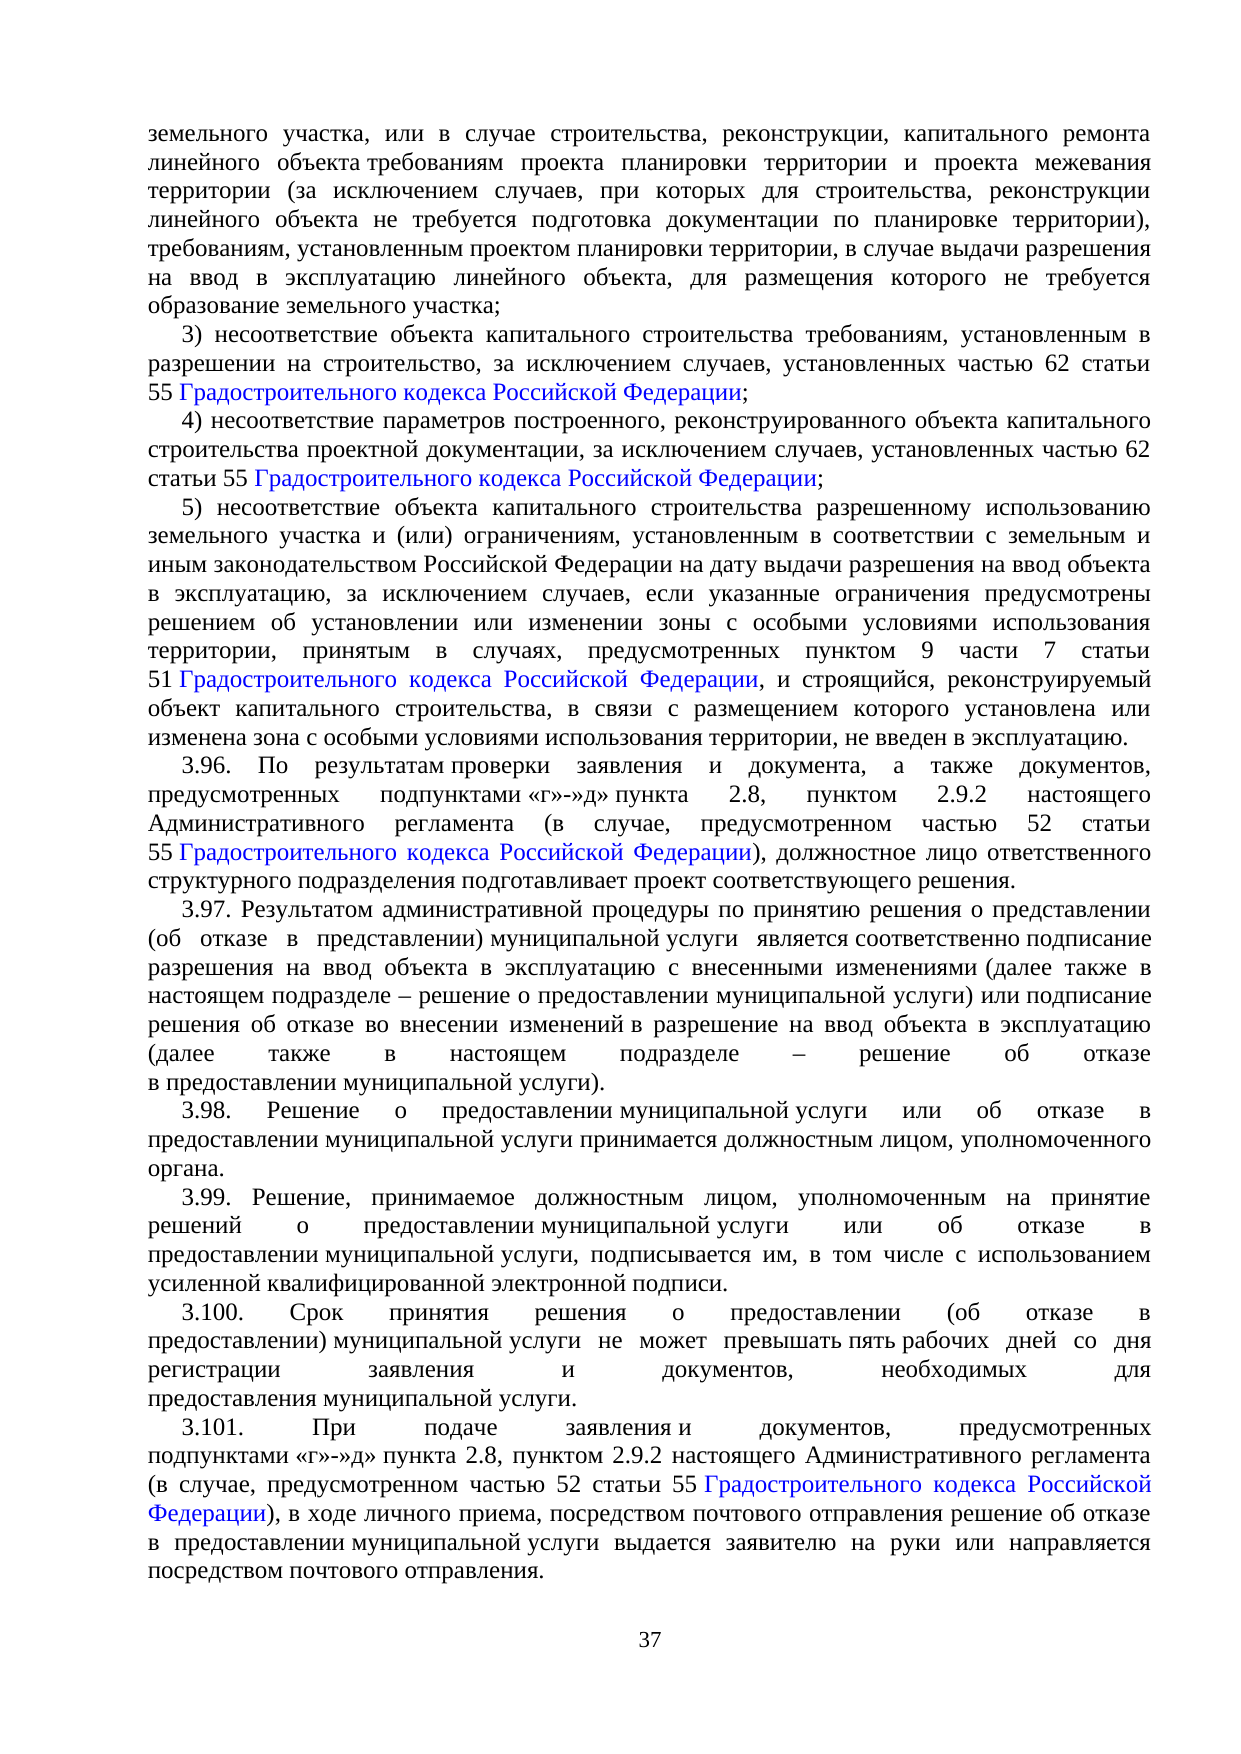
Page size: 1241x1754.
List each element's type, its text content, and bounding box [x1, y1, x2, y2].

text 4) несоответствие параметров построенного, реконструированного объекта капитального строительства проектной документации, за исключением случаев, установленных частью 62 статьи 55 Градостроительного кодекса Российской Федерации; [148, 406, 1152, 492]
text 3.100. Срок принятия решения о предоставлении (об отказе в предоставлении) муниципальной услуги не может превышать пять рабочих дней со дня регистрации заявления и документов, необходимых для предоставления муниципальной услуги. [148, 1297, 1152, 1412]
text 3.96. По результатам проверки заявления и документа, а также документов, предусмотренных подпунктами «г»-»д» пункта 2.8, пунктом 2.9.2 настоящего Административного регламента (в случае, предусмотренном частью 52 статьи 55 Градостроительного кодекса Российской Федерации), должностное лицо ответственного структурного подразделения подготавливает проект соответствующего решения. [148, 751, 1152, 894]
text 5) несоответствие объекта капитального строительства разрешенному использованию земельного участка и (или) ограничениям, установленным в соответствии с земельным и иным законодательством Российской Федерации на дату выдачи разрешения на ввод объекта в эксплуатацию, за исключением случаев, если указанные ограничения предусмотрены решением об установлении или изменении зоны с особыми условиями использования территории, принятым в случаях, предусмотренных пунктом 9 части 7 статьи 51 Градостроительного кодекса Российской Федерации, и строящийся, реконструируемый объект капитального строительства, в связи с размещением которого установлена или изменена зона с особыми условиями использования территории, не введен в эксплуатацию. [148, 492, 1152, 751]
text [148, 118, 1152, 319]
text 3.101. При подаче заявления и документов, предусмотренных подпунктами «г»-»д» пункта 2.8, пунктом 2.9.2 настоящего Административного регламента (в случае, предусмотренном частью 52 статьи 55 Градостроительного кодекса Российской Федерации), в ходе личного приема, посредством почтового отправления решение об отказе в предоставлении муниципальной услуги выдается заявителю на руки или направляется посредством почтового отправления. [148, 1412, 1152, 1584]
text 3.99. Решение, принимаемое должностным лицом, уполномоченным на принятие решений о предоставлении муниципальной услуги или об отказе в предоставлении муниципальной услуги, подписывается им, в том числе с использованием усиленной квалифицированной электронной подписи. [148, 1182, 1152, 1297]
text 3) несоответствие объекта капитального строительства требованиям, установленным в разрешении на строительство, за исключением случаев, установленных частью 62 статьи 55 Градостроительного кодекса Российской Федерации; [148, 319, 1152, 406]
text 3.98. Решение о предоставлении муниципальной услуги или об отказе в предоставлении муниципальной услуги принимается должностным лицом, уполномоченного органа. [148, 1096, 1152, 1182]
text 3.97. Результатом административной процедуры по принятию решения о представлении (об отказе в представлении) муниципальной услуги является соответственно подписание разрешения на ввод объекта в эксплуатацию с внесенными изменениями (далее также в настоящем подразделе – решение о предоставлении муниципальной услуги) или подписание решения об отказе во внесении изменений в разрешение на ввод объекта в эксплуатацию (далее также в настоящем подразделе – решение об отказе в предоставлении муниципальной услуги). [148, 894, 1152, 1096]
